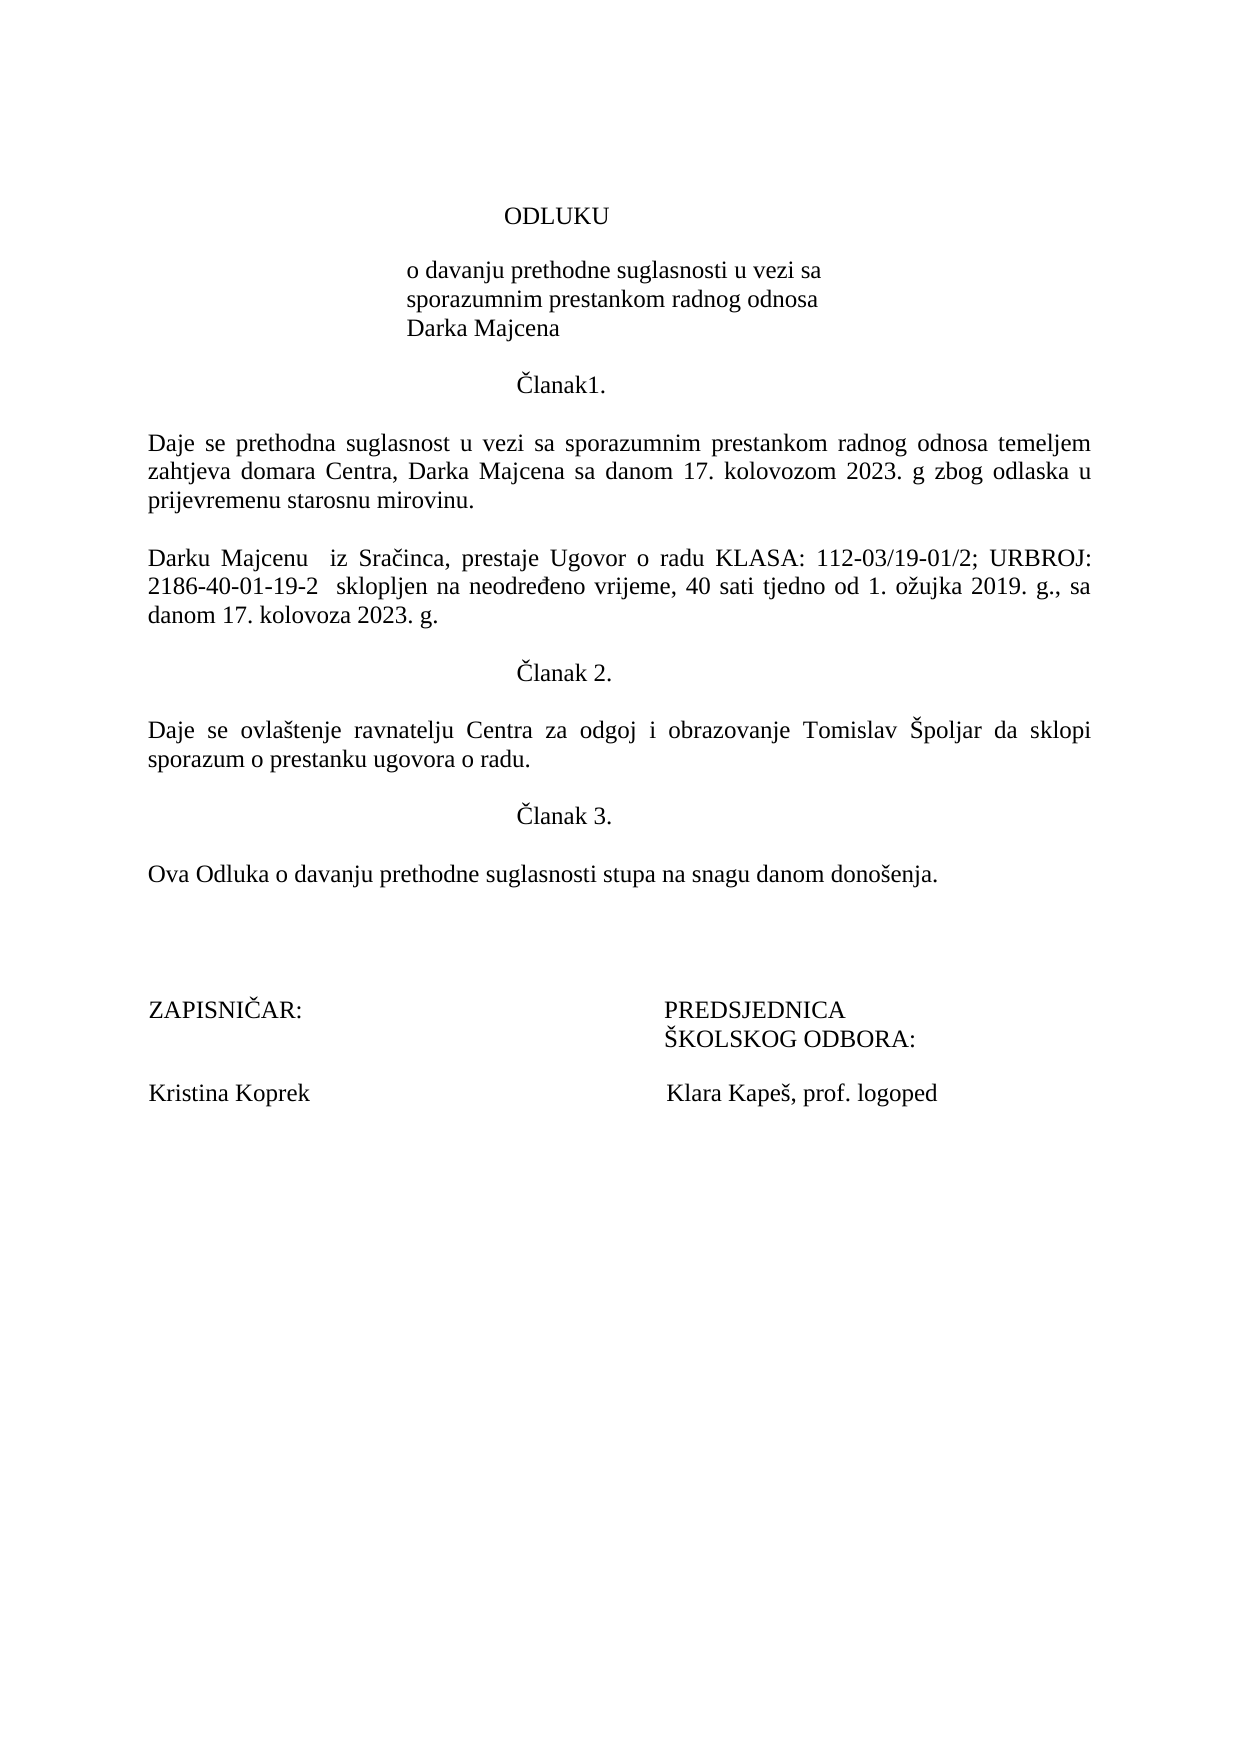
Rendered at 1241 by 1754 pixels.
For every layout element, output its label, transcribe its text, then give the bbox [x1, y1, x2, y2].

text Ova Odluka o davanju prethodne suglasnosti stupa na snagu danom donošenja. [148, 859, 1093, 888]
text Daje se ovlaštenje ravnatelju Centra za odgoj i obrazovanje Tomislav Špoljar da sklopi sporazum o prestanku ugovora o radu. [148, 715, 1093, 773]
text Kristina Koprek Klara Kapeš, prof. logoped [148, 1078, 1093, 1106]
text ZAPISNIČAR: PREDSJEDNICA ŠKOLSKOG ODBORA: [148, 995, 1093, 1053]
text Darku Majcenu iz Sračinca, prestaje Ugovor o radu KLASA: 112-03/19-01/2; URBROJ: 2186-40-01-19-2 sklopljen na neodređeno vrijeme, 40 sati tjedno od 1. ožujka 2019. g., sa danom 17. kolovoza 2023. g. [148, 543, 1093, 629]
text Članak1. [369, 370, 1093, 399]
text ODLUKU [148, 201, 1093, 230]
text Darka Majcena [333, 313, 1093, 341]
text Članak 3. [148, 801, 1093, 830]
text Članak 2. [148, 658, 1093, 686]
text Daje se prethodna suglasnost u vezi sa sporazumnim prestankom radnog odnosa temeljem zahtjeva domara Centra, Darka Majcena sa danom 17. kolovozom 2023. g zbog odlaska u prijevremenu starosnu mirovinu. [148, 428, 1093, 514]
text sporazumnim prestankom radnog odnosa [333, 284, 1093, 313]
text o davanju prethodne suglasnosti u vezi sa [333, 255, 1093, 284]
